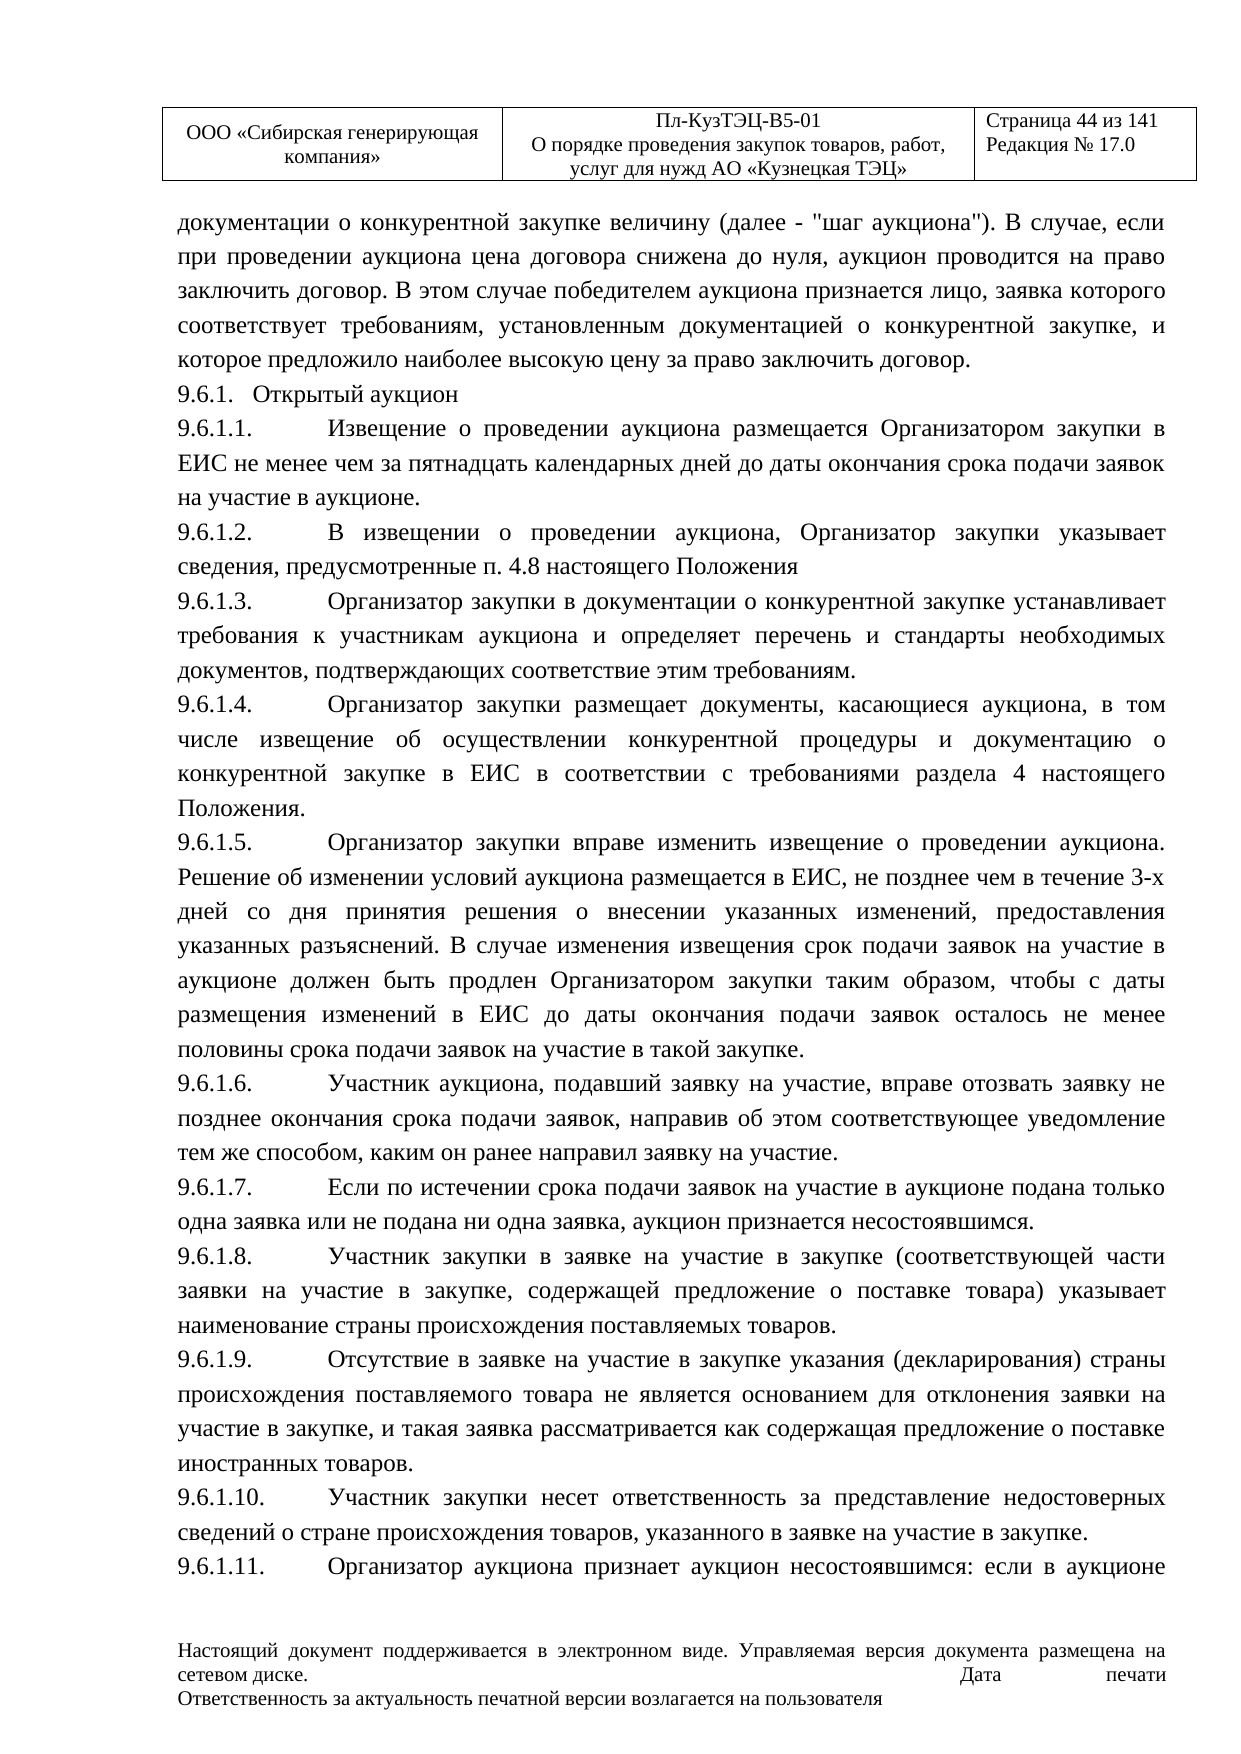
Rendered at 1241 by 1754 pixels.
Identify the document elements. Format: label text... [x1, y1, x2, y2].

list Если по истечении срока подачи заявок на участие в аукционе подана только одна заявка или не подана ни одна заявка, аукцион признается несостоявшимся. [177, 1172, 1166, 1235]
list Участник закупки в заявке на участие в закупке (соответствующей части заявки на участие в закупке, содержащей предложение о поставке товара) указывает наименование страны происхождения поставляемых товаров. [177, 1241, 1166, 1339]
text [177, 207, 1166, 373]
list Организатор закупки размещает документы, касающиеся аукциона, в том числе извещение об осуществлении конкурентной процедуры и документацию о конкурентной закупке в ЕИС в соответствии с требованиями раздела 4 настоящего Положения. [177, 689, 1166, 821]
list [177, 1551, 1166, 1580]
list Открытый аукцион [177, 379, 1166, 408]
list Организатор закупки в документации о конкурентной закупке устанавливает требования к участникам аукциона и определяет перечень и стандарты необходимых документов, подтверждающих соответствие этим требованиям. [177, 586, 1166, 683]
list В извещении о проведении аукциона, Организатор закупки указывает сведения, предусмотренные п. 4.8 настоящего Положения [177, 517, 1166, 580]
list Организатор закупки вправе изменить извещение о проведении аукциона. Решение об изменении условий аукциона размещается в ЕИС, не позднее чем в течение 3-х дней со дня принятия решения о внесении указанных изменений, предоставления указанных разъяснений. В случае изменения извещения срок подачи заявок на участие в аукционе должен быть продлен Организатором закупки таким образом, чтобы с даты размещения изменений в ЕИС до даты окончания подачи заявок осталось не менее половины срока подачи заявок на участие в такой закупке. [177, 827, 1166, 1063]
list Отсутствие в заявке на участие в закупке указания (декларирования) страны происхождения поставляемого товара не является основанием для отклонения заявки на участие в закупке, и такая заявка рассматривается как содержащая предложение о поставке иностранных товаров. [177, 1344, 1166, 1477]
list Участник закупки несет ответственность за представление недостоверных сведений о стране происхождения товаров, указанного в заявке на участие в закупке. [177, 1482, 1166, 1546]
list Участник аукциона, подавший заявку на участие, вправе отозвать заявку не позднее окончания срока подачи заявок, направив об этом соответствующее уведомление тем же способом, каким он ранее направил заявку на участие. [177, 1068, 1166, 1166]
list Извещение о проведении аукциона размещается Организатором закупки в ЕИС не менее чем за пятнадцать календарных дней до даты окончания срока подачи заявок на участие в аукционе. [177, 413, 1166, 511]
